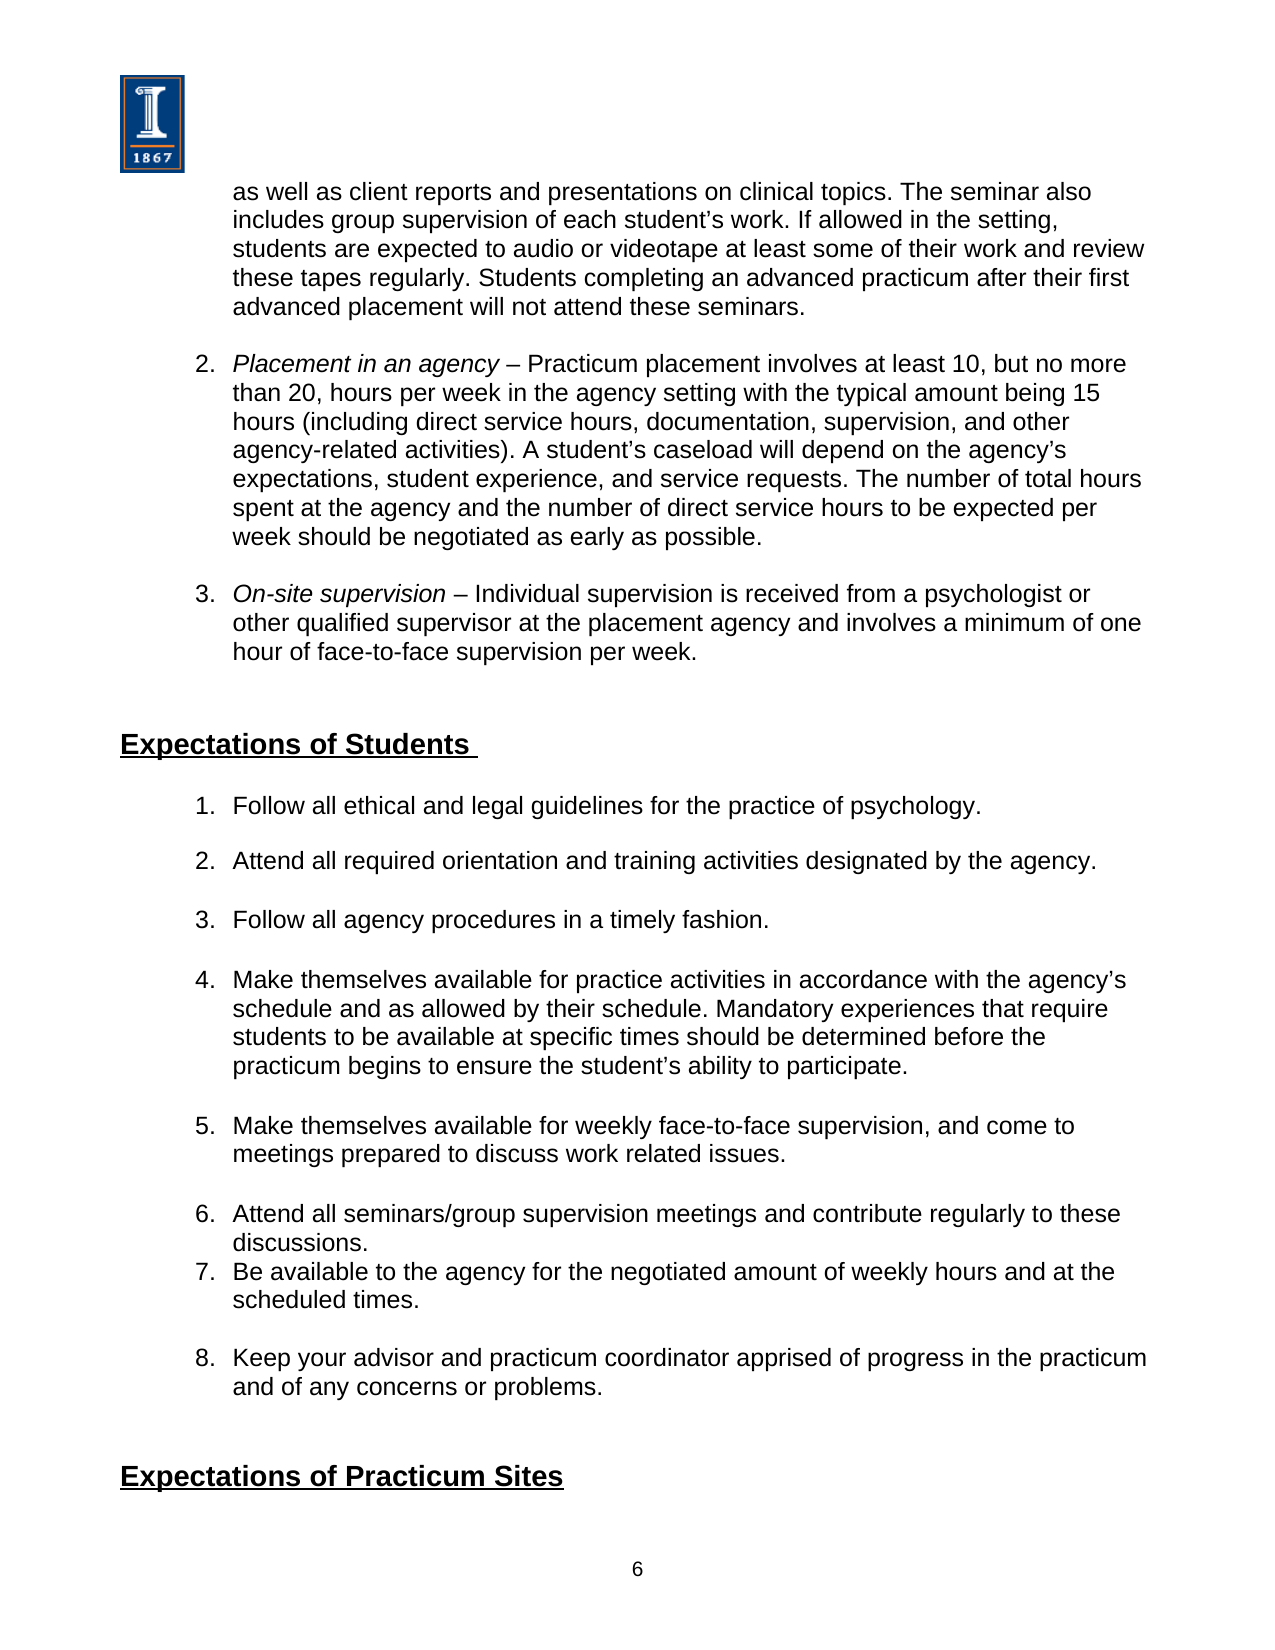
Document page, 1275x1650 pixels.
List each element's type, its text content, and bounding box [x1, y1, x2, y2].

list On-site supervision – Individual supervision is received from a psychologist or other qualified supervisor at the placement agency and involves a minimum of one hour of face-to-face supervision per week. [195, 579, 1155, 666]
list Keep your advisor and practicum coordinator apprised of progress in the practicum and of any concerns or problems. [195, 1343, 1155, 1400]
list Attend all seminars/group supervision meetings and contribute regularly to these discussions. [195, 1199, 1155, 1257]
text Expectations of Students [120, 727, 1155, 761]
list Placement in an agency – Practicum placement involves at least 10, but no more than 20, hours per week in the agency setting with the typical amount being 15 hours (including direct service hours, documentation, supervision, and other agency-related activities). A student’s caseload will depend on the agency’s expectations, student experience, and service requests. The number of total hours spent at the agency and the number of direct service hours to be expected per week should be negotiated as early as possible. [195, 349, 1155, 551]
picture [120, 75, 185, 173]
list Make themselves available for weekly face-to-face supervision, and come to meetings prepared to discuss work related issues. [195, 1111, 1155, 1168]
list Attend all required orientation and training activities designated by the agency. [195, 846, 1155, 874]
list Follow all ethical and legal guidelines for the practice of psychology. [195, 791, 1155, 819]
text Expectations of Practicum Sites [120, 1459, 1155, 1492]
list Make themselves available for practice activities in accordance with the agency’s schedule and as allowed by their schedule. Mandatory experiences that require students to be available at specific times should be determined before the practicum begins to ensure the student’s ability to participate. [195, 965, 1155, 1080]
list Follow all agency procedures in a timely fashion. [195, 905, 1155, 934]
list Be available to the agency for the negotiated amount of weekly hours and at the scheduled times. [195, 1257, 1155, 1314]
